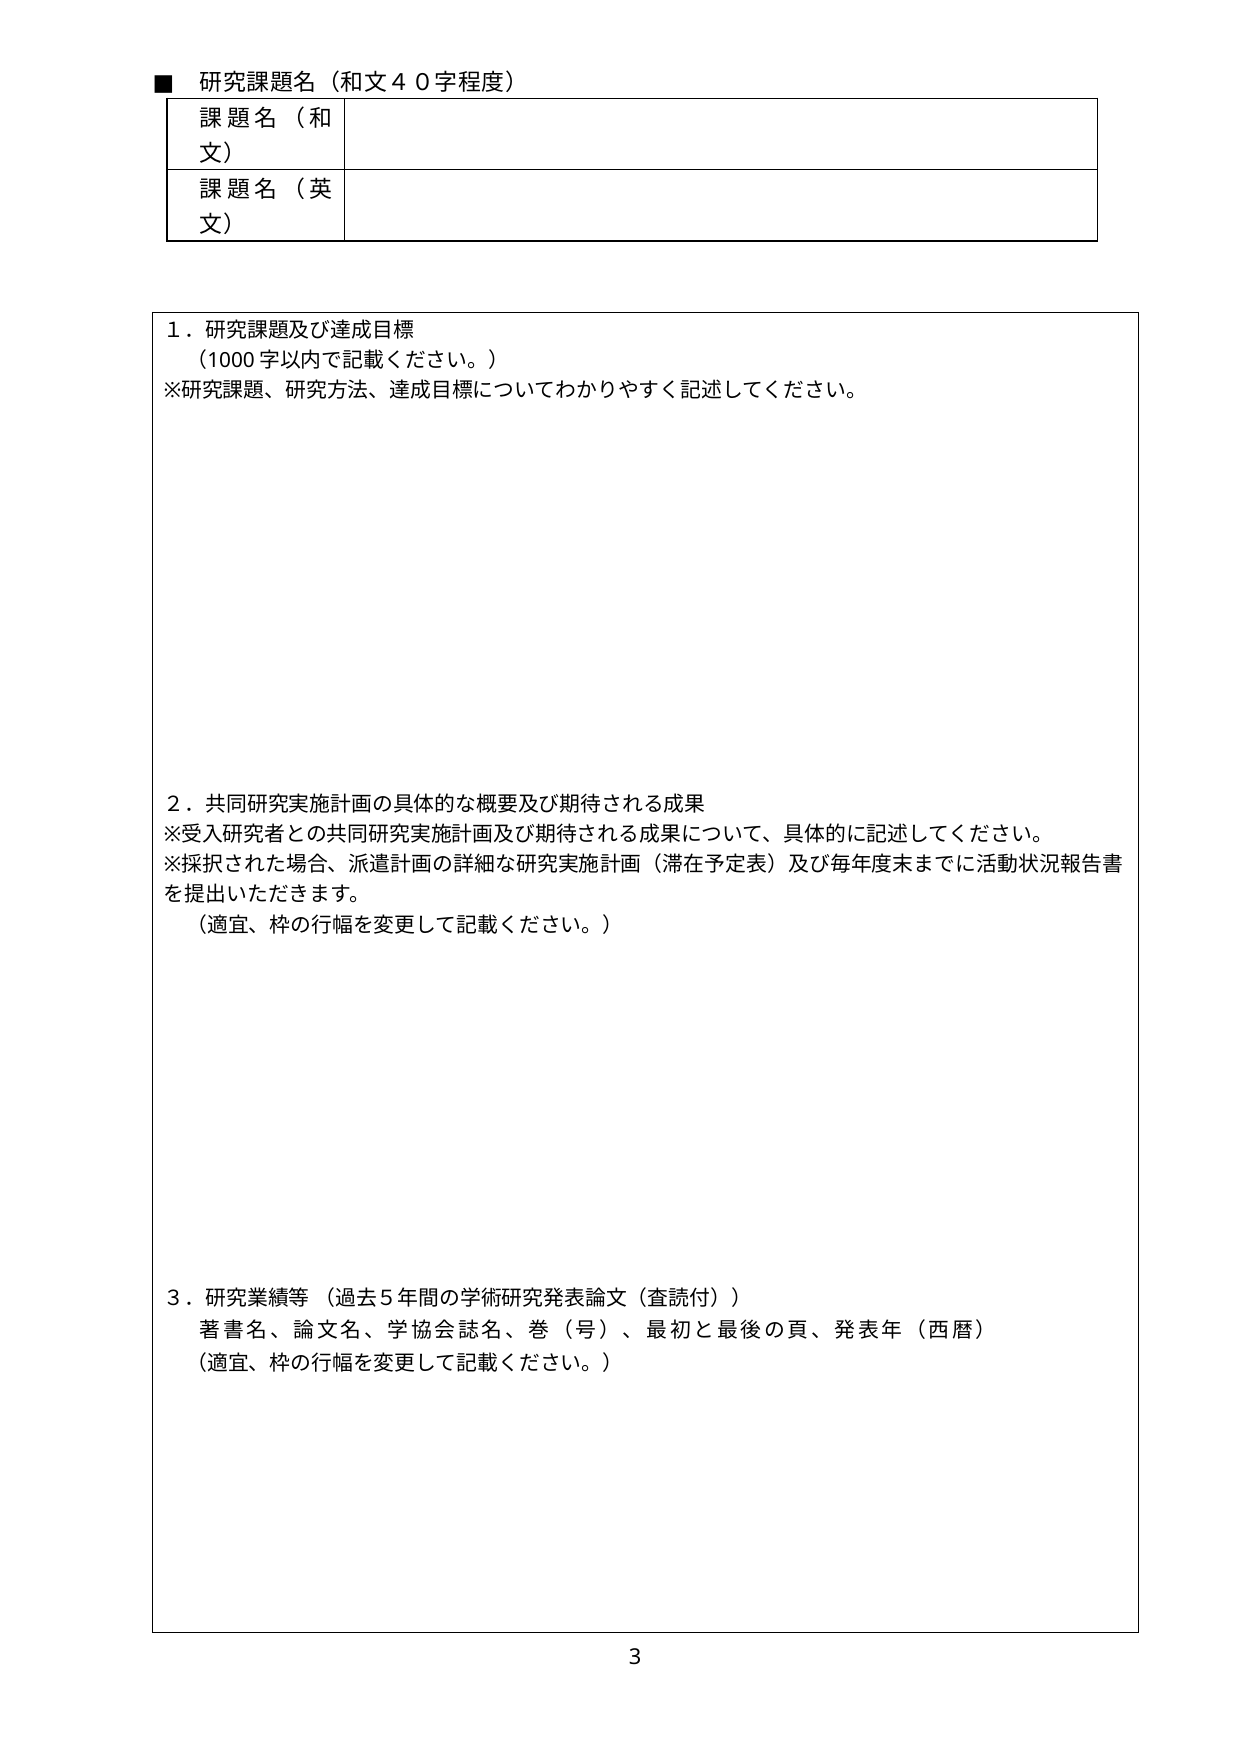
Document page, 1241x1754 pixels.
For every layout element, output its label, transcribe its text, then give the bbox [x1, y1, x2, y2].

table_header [153, 313, 1138, 1632]
table_cell [345, 170, 1097, 240]
table_header [345, 99, 1097, 169]
table_header 課題名（和文） [168, 99, 344, 169]
table_cell 課題名（英文） [168, 170, 344, 240]
list 研究課題名（和文４０字程度） [152, 63, 1117, 98]
